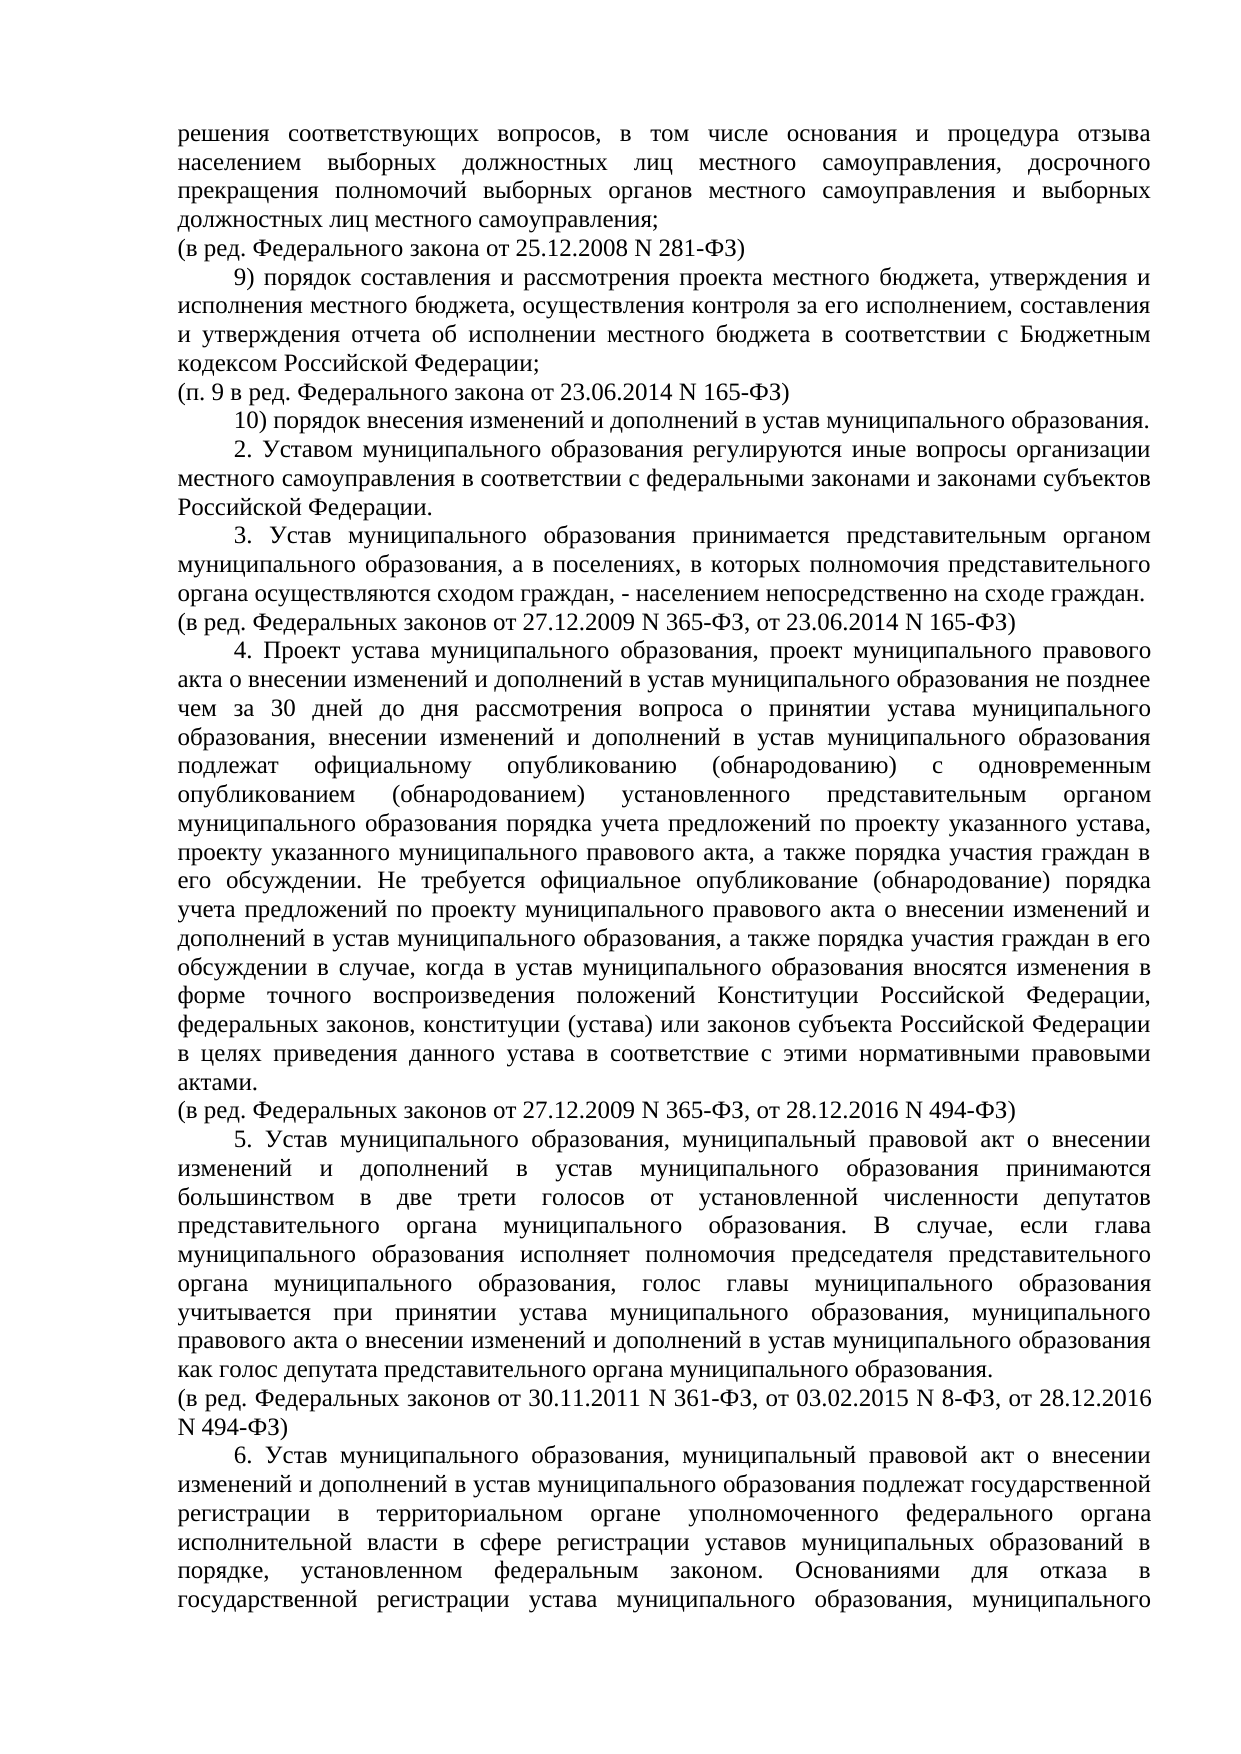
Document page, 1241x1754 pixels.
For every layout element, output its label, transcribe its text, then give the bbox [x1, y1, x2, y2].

text (в ред. Федерального закона от 25.12.2008 N 281-ФЗ) [177, 233, 1152, 262]
text (в ред. Федеральных законов от 27.12.2009 N 365-ФЗ, от 23.06.2014 N 165-ФЗ) [177, 607, 1152, 636]
text (в ред. Федеральных законов от 27.12.2009 N 365-ФЗ, от 28.12.2016 N 494-ФЗ) [177, 1096, 1152, 1124]
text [177, 118, 1152, 233]
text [177, 1441, 1152, 1613]
text 9) порядок составления и рассмотрения проекта местного бюджета, утверждения и исполнения местного бюджета, осуществления контроля за его исполнением, составления и утверждения отчета об исполнении местного бюджета в соответствии с Бюджетным кодексом Российской Федерации; [177, 262, 1152, 377]
text 3. Устав муниципального образования принимается представительным органом муниципального образования, а в поселениях, в которых полномочия представительного органа осуществляются сходом граждан, - населением непосредственно на сходе граждан. [177, 521, 1152, 607]
text 4. Проект устава муниципального образования, проект муниципального правового акта о внесении изменений и дополнений в устав муниципального образования не позднее чем за 30 дней до дня рассмотрения вопроса о принятии устава муниципального образования, внесении изменений и дополнений в устав муниципального образования подлежат официальному опубликованию (обнародованию) с одновременным опубликованием (обнародованием) установленного представительным органом муниципального образования порядка учета предложений по проекту указанного устава, проекту указанного муниципального правового акта, а также порядка участия граждан в его обсуждении. Не требуется официальное опубликование (обнародование) порядка учета предложений по проекту муниципального правового акта о внесении изменений и дополнений в устав муниципального образования, а также порядка участия граждан в его обсуждении в случае, когда в устав муниципального образования вносятся изменения в форме точного воспроизведения положений Конституции Российской Федерации, федеральных законов, конституции (устава) или законов субъекта Российской Федерации в целях приведения данного устава в соответствие с этими нормативными правовыми актами. [177, 636, 1152, 1096]
text 5. Устав муниципального образования, муниципальный правовой акт о внесении изменений и дополнений в устав муниципального образования принимаются большинством в две трети голосов от установленной численности депутатов представительного органа муниципального образования. В случае, если глава муниципального образования исполняет полномочия председателя представительного органа муниципального образования, голос главы муниципального образования учитывается при принятии устава муниципального образования, муниципального правового акта о внесении изменений и дополнений в устав муниципального образования как голос депутата представительного органа муниципального образования. [177, 1124, 1152, 1383]
text (в ред. Федеральных законов от 30.11.2011 N 361-ФЗ, от 03.02.2015 N 8-ФЗ, от 28.12.2016 N 494-ФЗ) [177, 1383, 1152, 1441]
text 2. Уставом муниципального образования регулируются иные вопросы организации местного самоуправления в соответствии с федеральными законами и законами субъектов Российской Федерации. [177, 434, 1152, 521]
text (п. 9 в ред. Федерального закона от 23.06.2014 N 165-ФЗ) [177, 377, 1152, 406]
text 10) порядок внесения изменений и дополнений в устав муниципального образования. [177, 406, 1152, 434]
